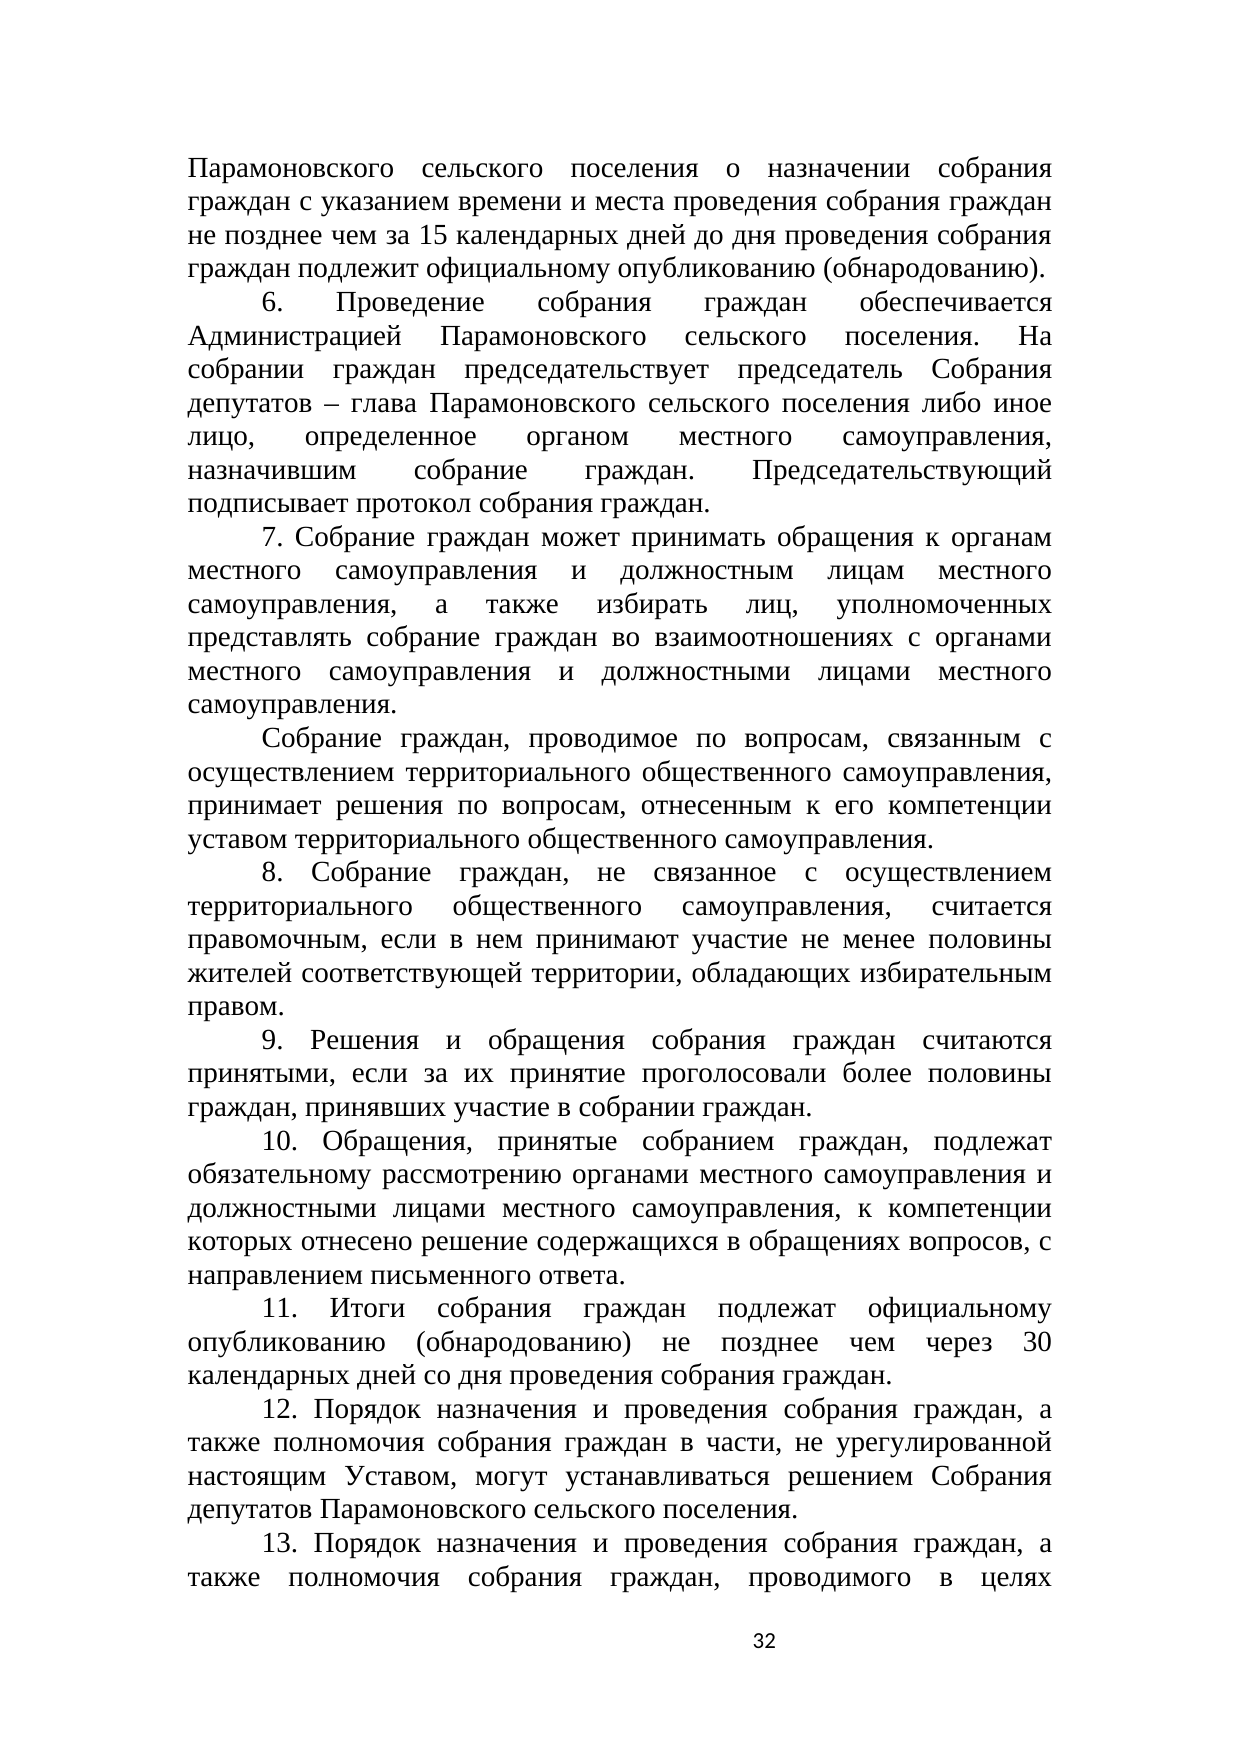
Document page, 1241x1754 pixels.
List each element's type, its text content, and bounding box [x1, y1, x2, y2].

text 8. Собрание граждан, не связанное с осуществлением территориального общественного самоуправления, считается правомочным, если в нем принимают участие не менее половины жителей соответствующей территории, обладающих избирательным правом. [187, 854, 1053, 1022]
text 7. Собрание граждан может принимать обращения к органам местного самоуправления и должностным лицам местного самоуправления, а также избирать лиц, уполномоченных представлять собрание граждан во взаимоотношениях с органами местного самоуправления и должностными лицами местного самоуправления. [187, 519, 1053, 720]
text 10. Обращения, принятые собранием граждан, подлежат обязательному рассмотрению органами местного самоуправления и должностными лицами местного самоуправления, к компетенции которых отнесено решение содержащихся в обращениях вопросов, с направлением письменного ответа. [187, 1123, 1053, 1290]
text 11. Итоги собрания граждан подлежат официальному опубликованию (обнародованию) не позднее чем через 30 календарных дней со дня проведения собрания граждан. [187, 1290, 1053, 1391]
text 9. Решения и обращения собрания граждан считаются принятыми, если за их принятие проголосовали более половины граждан, принявших участие в собрании граждан. [187, 1022, 1053, 1123]
text Собрание граждан, проводимое по вопросам, связанным с осуществлением территориального общественного самоуправления, принимает решения по вопросам, отнесенным к его компетенции уставом территориального общественного самоуправления. [187, 720, 1053, 854]
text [187, 1525, 1053, 1592]
text 12. Порядок назначения и проведения собрания граждан, а также полномочия собрания граждан в части, не урегулированной настоящим Уставом, могут устанавливаться решением Собрания депутатов Парамоновского сельского поселения. [187, 1391, 1053, 1525]
text 6. Проведение собрания граждан обеспечивается Администрацией Парамоновского сельского поселения. На собрании граждан председательствует председатель Собрания депутатов – глава Парамоновского сельского поселения либо иное лицо, определенное органом местного самоуправления, назначившим собрание граждан. Председательствующий подписывает протокол собрания граждан. [187, 284, 1053, 519]
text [187, 150, 1053, 284]
